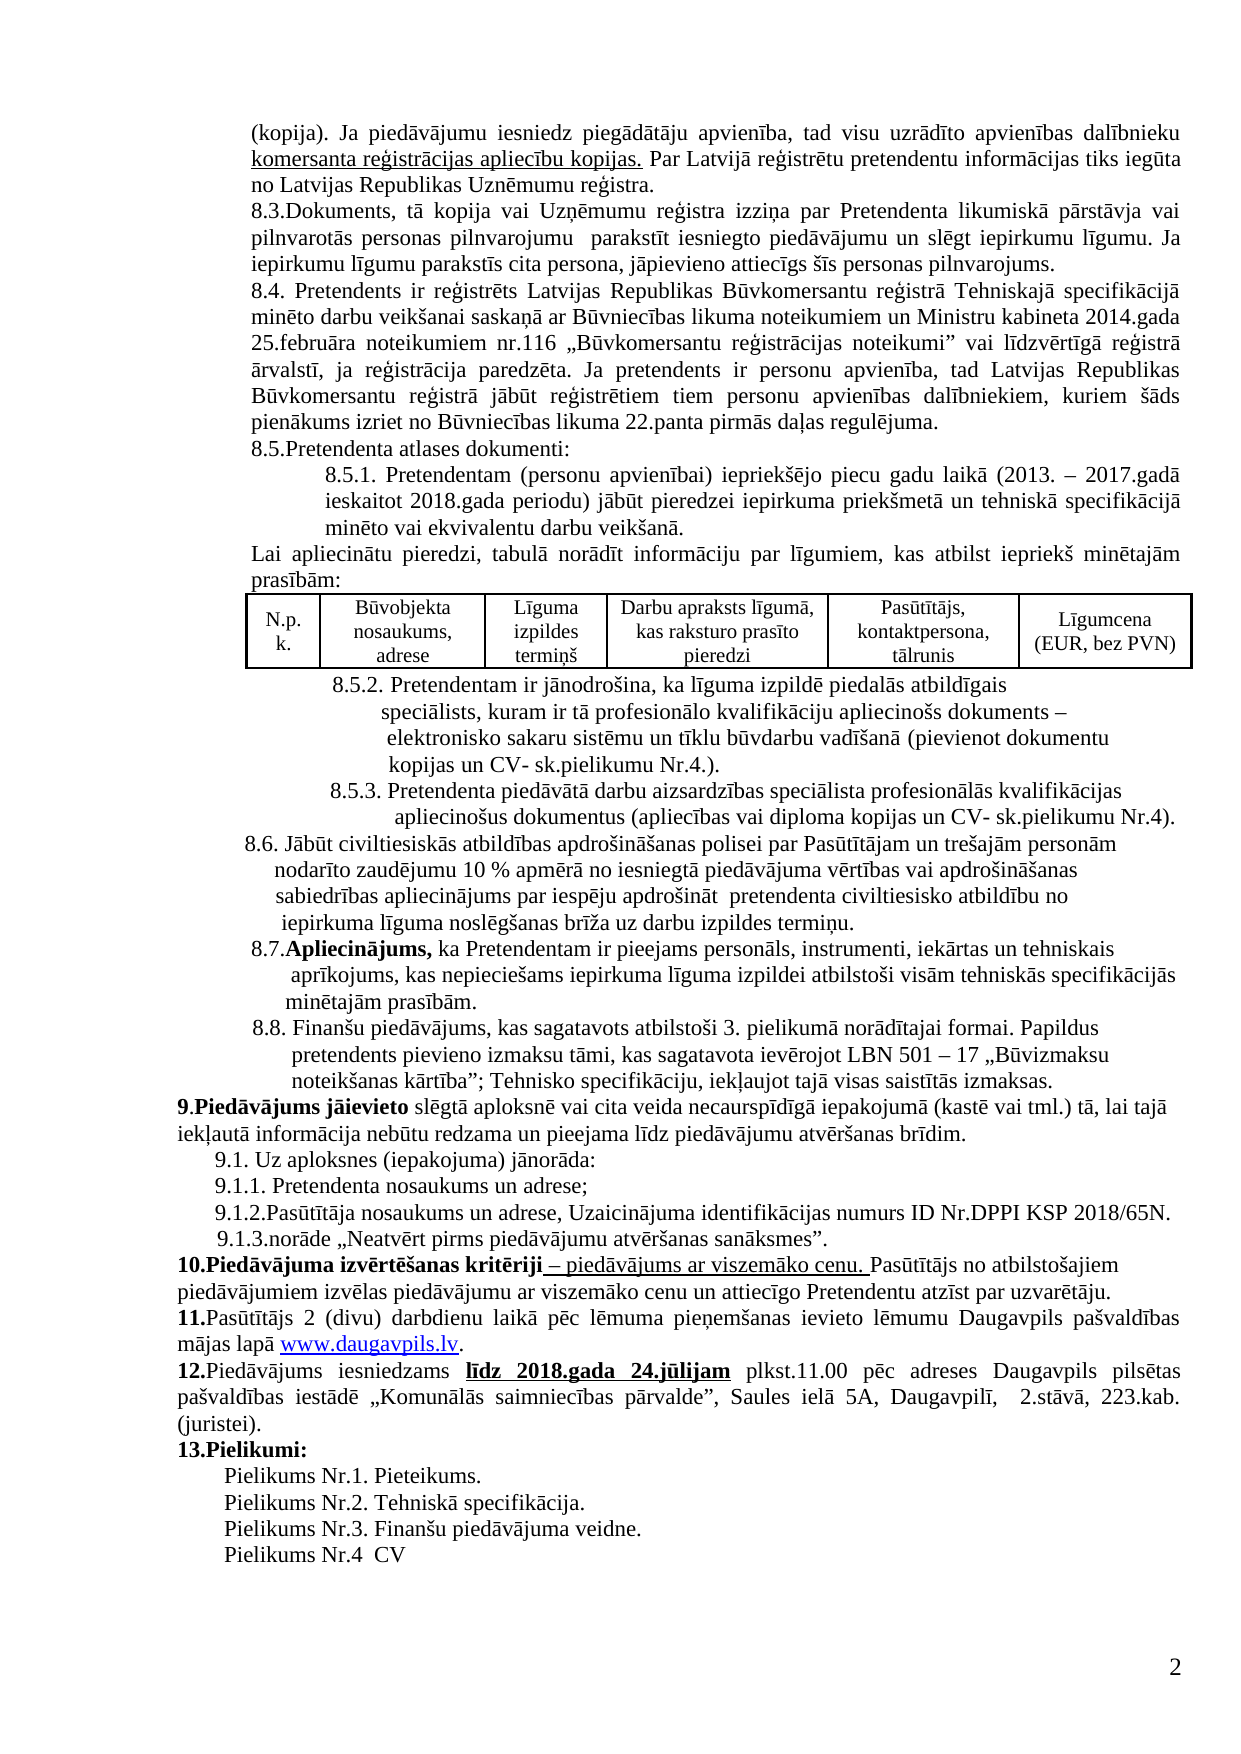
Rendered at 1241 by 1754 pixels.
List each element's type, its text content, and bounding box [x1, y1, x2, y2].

list iepirkuma līguma noslēgšanas brīža uz darbu izpildes termiņu. [224, 909, 1182, 935]
list Pielikums Nr.1. Pieteikums. [224, 1462, 1182, 1489]
table_header Līgumcena (EUR, bez PVN) [1020, 595, 1190, 667]
list Pielikums Nr.4 CV [224, 1541, 1182, 1568]
text 11.Pasūtītājs 2 (divu) darbdienu laikā pēc lēmuma pieņemšanas ievieto lēmumu Daugavpils pašvaldības mājas lapā www.daugavpils.lv. [177, 1304, 1182, 1357]
text 8.7.Apliecinājums, ka Pretendentam ir pieejams personāls, instrumenti, iekārtas un tehniskais [251, 935, 1182, 962]
list Pielikums Nr.2. Tehniskā specifikācija. [224, 1489, 1182, 1515]
text nodarīto zaudējumu 10 % apmērā no iesniegtā piedāvājuma vērtības vai apdrošināšanas [177, 856, 1182, 882]
text minētajām prasībām. [251, 988, 1182, 1014]
text kopijas un CV- sk.pielikumu Nr.4.). [177, 751, 1182, 777]
table_header Līguma izpildes termiņš [486, 595, 606, 667]
table_header Darbu apraksts līgumā, kas raksturo prasīto pieredzi [608, 595, 827, 667]
text 8.5.Pretendenta atlases dokumenti: [251, 435, 1182, 461]
text Lai apliecinātu pieredzi, tabulā norādīt informāciju par līgumiem, kas atbilst iepriekš minētajām prasībām: [251, 540, 1182, 593]
text 8.5.3. Pretendenta piedāvātā darbu aizsardzības speciālista profesionālās kvalifikācijas [177, 777, 1182, 803]
text 8.4. Pretendents ir reģistrēts Latvijas Republikas Būvkomersantu reģistrā Tehniskajā specifikācijā minēto darbu veikšanai saskaņā ar Būvniecības likuma noteikumiem un Ministru kabineta 2014.gada 25.februāra noteikumiem nr.116 „Būvkomersantu reģistrācijas noteikumi” vai līdzvērtīgā reģistrā ārvalstī, ja reģistrācija paredzēta. Ja pretendents ir personu apvienība, tad Latvijas Republikas Būvkomersantu reģistrā jābūt reģistrētiem tiem personu apvienības dalībniekiem, kuriem šāds pienākums izriet no Būvniecības likuma 22.panta pirmās daļas regulējuma. [251, 277, 1182, 435]
text 12.Piedāvājums iesniedzams līdz 2018.gada 24.jūlijam plkst.11.00 pēc adreses Daugavpils pilsētas pašvaldības iestādē „Komunālās saimniecības pārvalde”, Saules ielā 5A, Daugavpilī, 2.stāvā, 223.kab.(juristei). [177, 1357, 1182, 1436]
text 13.Pielikumi: [177, 1436, 1182, 1462]
text 8.3.Dokuments, tā kopija vai Uzņēmumu reģistra izziņa par Pretendenta likumiskā pārstāvja vai pilnvarotās personas pilnvarojumu parakstīt iesniegto piedāvājumu un slēgt iepirkumu līgumu. Ja iepirkumu līgumu parakstīs cita persona, jāpievieno attiecīgs šīs personas pilnvarojums. [251, 198, 1182, 277]
text noteikšanas kārtība”; Tehnisko specifikāciju, iekļaujot tajā visas saistītās izmaksas. [177, 1067, 1182, 1093]
list Pielikums Nr.3. Finanšu piedāvājuma veidne. [224, 1515, 1182, 1541]
text 8.5.1. Pretendentam (personu apvienībai) iepriekšējo piecu gadu laikā (2013. – 2017.gadā ieskaitot 2018.gada periodu) jābūt pieredzei iepirkuma priekšmetā un tehniskā specifikācijā minēto vai ekvivalentu darbu veikšanā. [325, 461, 1182, 540]
list 9.1. Uz aploksnes (iepakojuma) jānorāda: [177, 1146, 1182, 1172]
text apliecinošus dokumentus (apliecības vai diploma kopijas un CV- sk.pielikumu Nr.4). [177, 803, 1182, 830]
table_header Pasūtītājs, kontaktpersona, tālrunis [829, 595, 1018, 667]
table_header N.p. k. [248, 595, 319, 667]
list 9.1.3.norāde „Neatvērt pirms piedāvājumu atvēršanas sanāksmes”. [177, 1225, 1182, 1251]
list 9.1.2.Pasūtītāja nosaukums un adrese, Uzaicinājuma identifikācijas numurs ID Nr.DPPI KSP 2018/65N. [177, 1199, 1182, 1225]
list 9.Piedāvājums jāievieto slēgtā aploksnē vai cita veida necaurspīdīgā iepakojumā (kastē vai tml.) tā, lai tajā iekļautā informācija nebūtu redzama un pieejama līdz piedāvājumu atvēršanas brīdim. [177, 1093, 1182, 1146]
text pretendents pievieno izmaksu tāmi, kas sagatavota ievērojot LBN 501 – 17 „Būvizmaksu [177, 1041, 1182, 1067]
table_header Būvobjekta nosaukums, adrese [321, 595, 484, 667]
list 10.Piedāvājuma izvērtēšanas kritēriji – piedāvājums ar viszemāko cenu. Pasūtītājs no atbilstošajiem piedāvājumiem izvēlas piedāvājumu ar viszemāko cenu un attiecīgo Pretendentu atzīst par uzvarētāju. [177, 1251, 1182, 1304]
list sabiedrības apliecinājums par iespēju apdrošināt pretendenta civiltiesisko atbildību no [224, 882, 1182, 909]
text speciālists, kuram ir tā profesionālo kvalifikāciju apliecinošs dokuments – [177, 698, 1182, 724]
text elektronisko sakaru sistēmu un tīklu būvdarbu vadīšanā (pievienot dokumentu [177, 724, 1182, 751]
text 8.6. Jābūt civiltiesiskās atbildības apdrošināšanas polisei par Pasūtītājam un trešajām personām [177, 830, 1182, 856]
text aprīkojums, kas nepieciešams iepirkuma līguma izpildei atbilstoši visām tehniskās specifikācijās [251, 962, 1182, 988]
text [251, 118, 1182, 198]
text 8.5.2. Pretendentam ir jānodrošina, ka līguma izpildē piedalās atbildīgais [177, 669, 1182, 698]
list 9.1.1. Pretendenta nosaukums un adrese; [177, 1172, 1182, 1199]
text 8.8. Finanšu piedāvājums, kas sagatavots atbilstoši 3. pielikumā norādītajai formai. Papildus [177, 1014, 1182, 1041]
